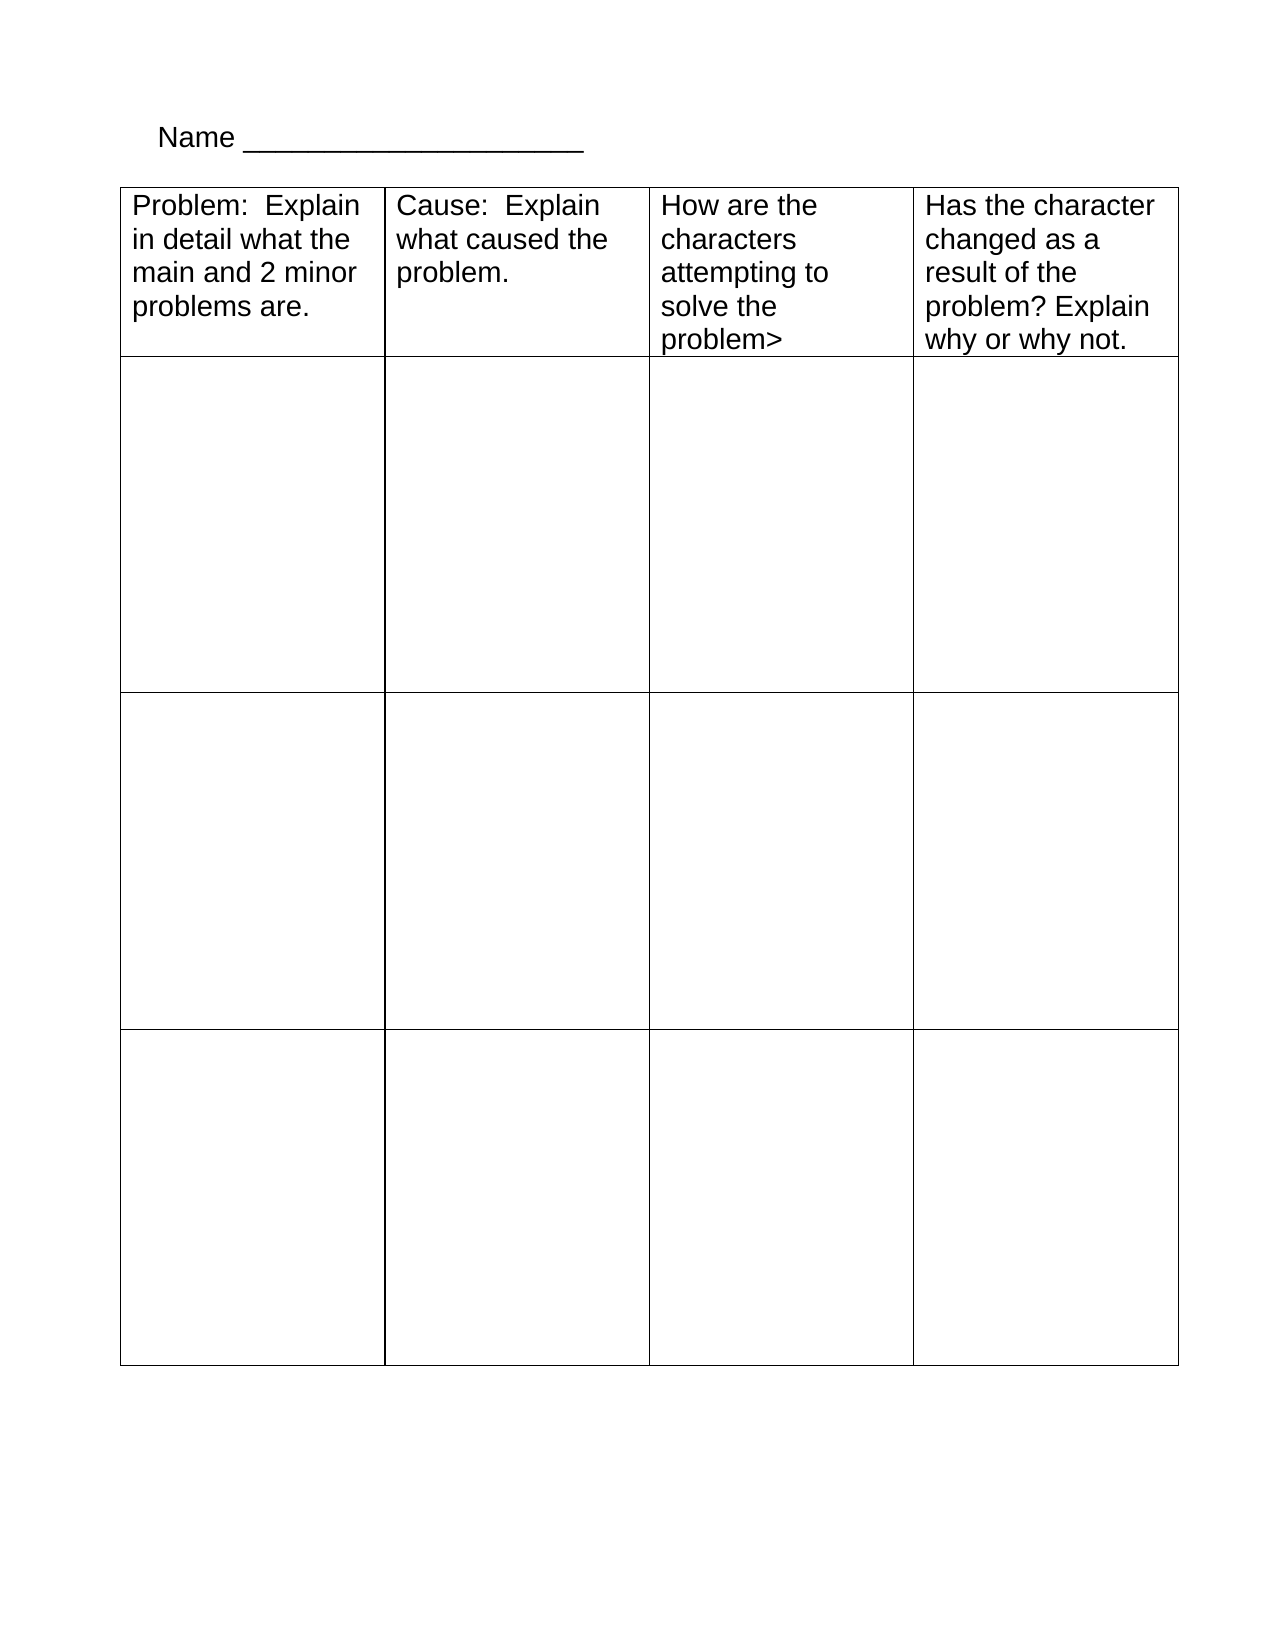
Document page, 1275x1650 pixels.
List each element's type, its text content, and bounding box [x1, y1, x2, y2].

table_cell [121, 357, 384, 692]
table_cell [914, 1030, 1178, 1365]
table_header Has the character changed as a result of the problem? Explain why or why not. [914, 188, 1178, 356]
table_cell [650, 1030, 913, 1365]
table_cell [914, 693, 1178, 1029]
table_cell [650, 357, 913, 692]
table_header Cause: Explain what caused the problem. [386, 188, 649, 356]
table_cell [386, 357, 649, 692]
table_cell [121, 693, 384, 1029]
table_cell [386, 693, 649, 1029]
table_cell [386, 1030, 649, 1365]
table_header Problem: Explain in detail what the main and 2 minor problems are. [121, 188, 384, 356]
table_cell [650, 693, 913, 1029]
table_cell [914, 357, 1178, 692]
table_cell [121, 1030, 384, 1365]
table_header How are the characters attempting to solve the problem> [650, 188, 913, 356]
list Name _____________________ [157, 120, 1155, 153]
